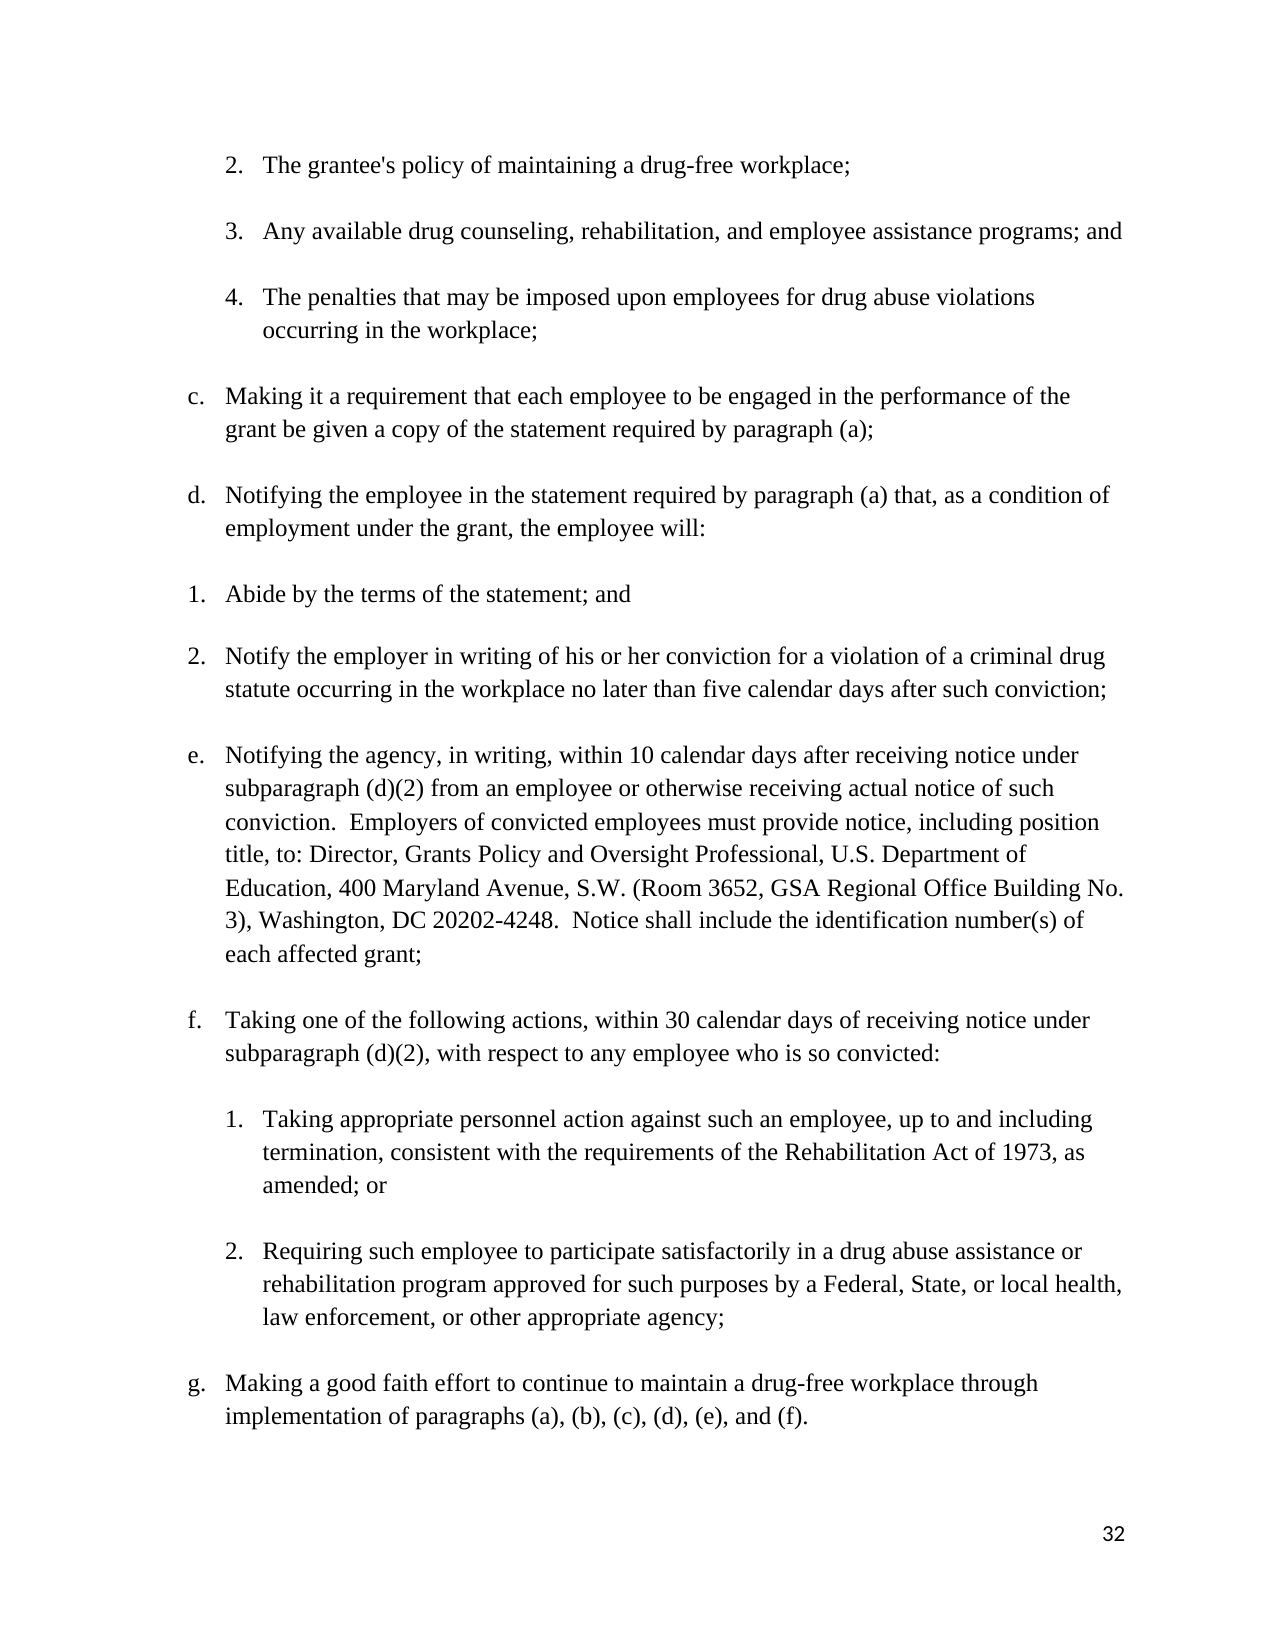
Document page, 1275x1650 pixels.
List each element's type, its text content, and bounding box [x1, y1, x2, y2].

list Taking appropriate personnel action against such an employee, up to and including termination, consistent with the requirements of the Rehabilitation Act of 1973, as amended; or [225, 1104, 1125, 1198]
list The penalties that may be imposed upon employees for drug abuse violations occurring in the workplace; [225, 282, 1125, 344]
list Notifying the agency, in writing, within 10 calendar days after receiving notice under subparagraph (d)(2) from an employee or otherwise receiving actual notice of such conviction. Employers of convicted employees must provide notice, including position title, to: Director, Grants Policy and Oversight Professional, U.S. Department of Education, 400 Maryland Avenue, S.W. (Room 3652, GSA Regional Office Building No. 3), Washington, DC 20202-4248. Notice shall include the identification number(s) of each affected grant; [187, 741, 1125, 967]
list The grantee's policy of maintaining a drug-free workplace; [225, 150, 1125, 179]
list Notify the employer in writing of his or her conviction for a violation of a criminal drug statute occurring in the workplace no later than five calendar days after such conviction; [187, 641, 1125, 703]
list Any available drug counseling, rehabilitation, and employee assistance programs; and [225, 216, 1125, 245]
list Taking one of the following actions, within 30 calendar days of receiving notice under subparagraph (d)(2), with respect to any employee who is so convicted: [187, 1005, 1125, 1066]
list Notifying the employee in the statement required by paragraph (a) that, as a condition of employment under the grant, the employee will: [187, 480, 1125, 542]
list Making a good faith effort to continue to maintain a drug-free workplace through implementation of paragraphs (a), (b), (c), (d), (e), and (f). [187, 1368, 1125, 1430]
list Making it a requirement that each employee to be engaged in the performance of the grant be given a copy of the statement required by paragraph (a); [187, 381, 1125, 443]
list Abide by the terms of the statement; and [187, 579, 1125, 608]
list Requiring such employee to participate satisfactorily in a drug abuse assistance or rehabilitation program approved for such purposes by a Federal, State, or local health, law enforcement, or other appropriate agency; [225, 1236, 1125, 1331]
